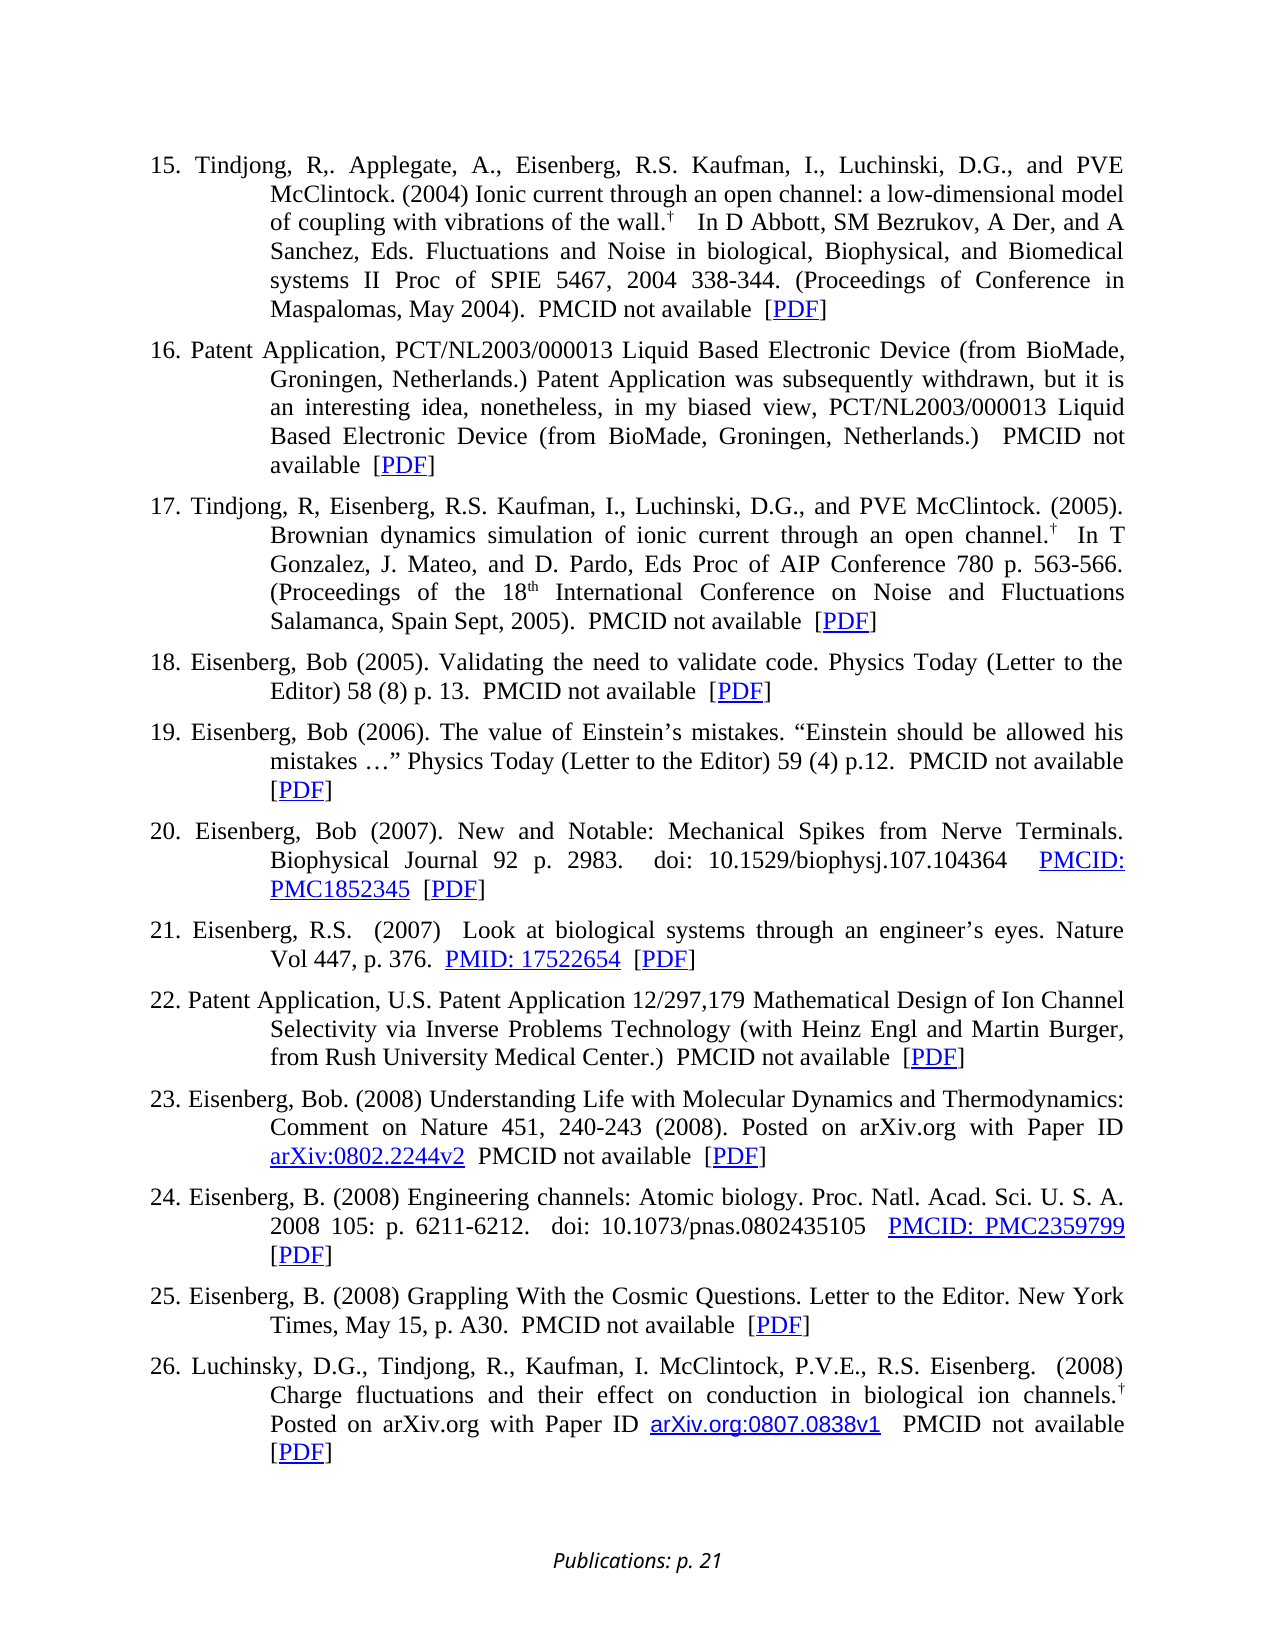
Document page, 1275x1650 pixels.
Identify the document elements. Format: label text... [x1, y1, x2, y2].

text 21. Eisenberg, R.S. (2007) Look at biological systems through an engineer’s eyes. Nature Vol 447, p. 376. PMID: 17522654 [PDF] [150, 915, 1125, 972]
text 17. Tindjong, R, Eisenberg, R.S. Kaufman, I., Luchinski, D.G., and PVE McClintock. (2005). Brownian dynamics simulation of ionic current through an open channel.† In T Gonzalez, J. Mateo, and D. Pardo, Eds Proc of AIP Conference 780 p. 563-566. (Proceedings of the 18th International Conference on Noise and Fluctuations Salamanca, Spain Sept, 2005). PMCID not available [PDF] [150, 491, 1125, 635]
text 26. Luchinsky, D.G., Tindjong, R., Kaufman, I. McClintock, P.V.E., R.S. Eisenberg. (2008) Charge fluctuations and their effect on conduction in biological ion channels.† Posted on arXiv.org with Paper ID arXiv.org:0807.0838v1 PMCID not available [PDF] [150, 1351, 1125, 1466]
text 15. Tindjong, R,. Applegate, A., Eisenberg, R.S. Kaufman, I., Luchinski, D.G., and PVE McClintock. (2004) Ionic current through an open channel: a low-dimensional model of coupling with vibrations of the wall.† In D Abbott, SM Bezrukov, A Der, and A Sanchez, Eds. Fluctuations and Noise in biological, Biophysical, and Biomedical systems II Proc of SPIE 5467, 2004 338-344. (Proceedings of Conference in Maspalomas, May 2004). PMCID not available [PDF] [150, 150, 1125, 322]
text 22. Patent Application, U.S. Patent Application 12/297,179 Mathematical Design of Ion Channel Selectivity via Inverse Problems Technology (with Heinz Engl and Martin Burger, from Rush University Medical Center.) PMCID not available [PDF] [150, 985, 1125, 1071]
text 20. Eisenberg, Bob (2007). New and Notable: Mechanical Spikes from Nerve Terminals. Biophysical Journal 92 p. 2983. doi: 10.1529/biophysj.107.104364 PMCID: PMC1852345 [PDF] [150, 816, 1125, 902]
text 18. Eisenberg, Bob (2005). Validating the need to validate code. Physics Today (Letter to the Editor) 58 (8) p. 13. PMCID not available [PDF] [150, 647, 1125, 705]
text 23. Eisenberg, Bob. (2008) Understanding Life with Molecular Dynamics and Thermodynamics: Comment on Nature 451, 240-243 (2008). Posted on arXiv.org with Paper ID arXiv:0802.2244v2 PMCID not available [PDF] [150, 1084, 1125, 1170]
text 19. Eisenberg, Bob (2006). The value of Einstein’s mistakes. “Einstein should be allowed his mistakes …” Physics Today (Letter to the Editor) 59 (4) p.12. PMCID not available [PDF] [150, 717, 1125, 804]
text 16. Patent Application, PCT/NL2003/000013 Liquid Based Electronic Device (from BioMade, Groningen, Netherlands.) Patent Application was subsequently withdrawn, but it is an interesting idea, nonetheless, in my biased view, PCT/NL2003/000013 Liquid Based Electronic Device (from BioMade, Groningen, Netherlands.) PMCID not available [PDF] [150, 335, 1125, 479]
text 24. Eisenberg, B. (2008) Engineering channels: Atomic biology. Proc. Natl. Acad. Sci. U. S. A. 2008 105: p. 6211-6212. doi: 10.1073/pnas.0802435105 PMCID: PMC2359799 [PDF] [150, 1182, 1125, 1269]
text 25. Eisenberg, B. (2008) Grappling With the Cosmic Questions. Letter to the Editor. New York Times, May 15, p. A30. PMCID not available [PDF] [150, 1281, 1125, 1339]
